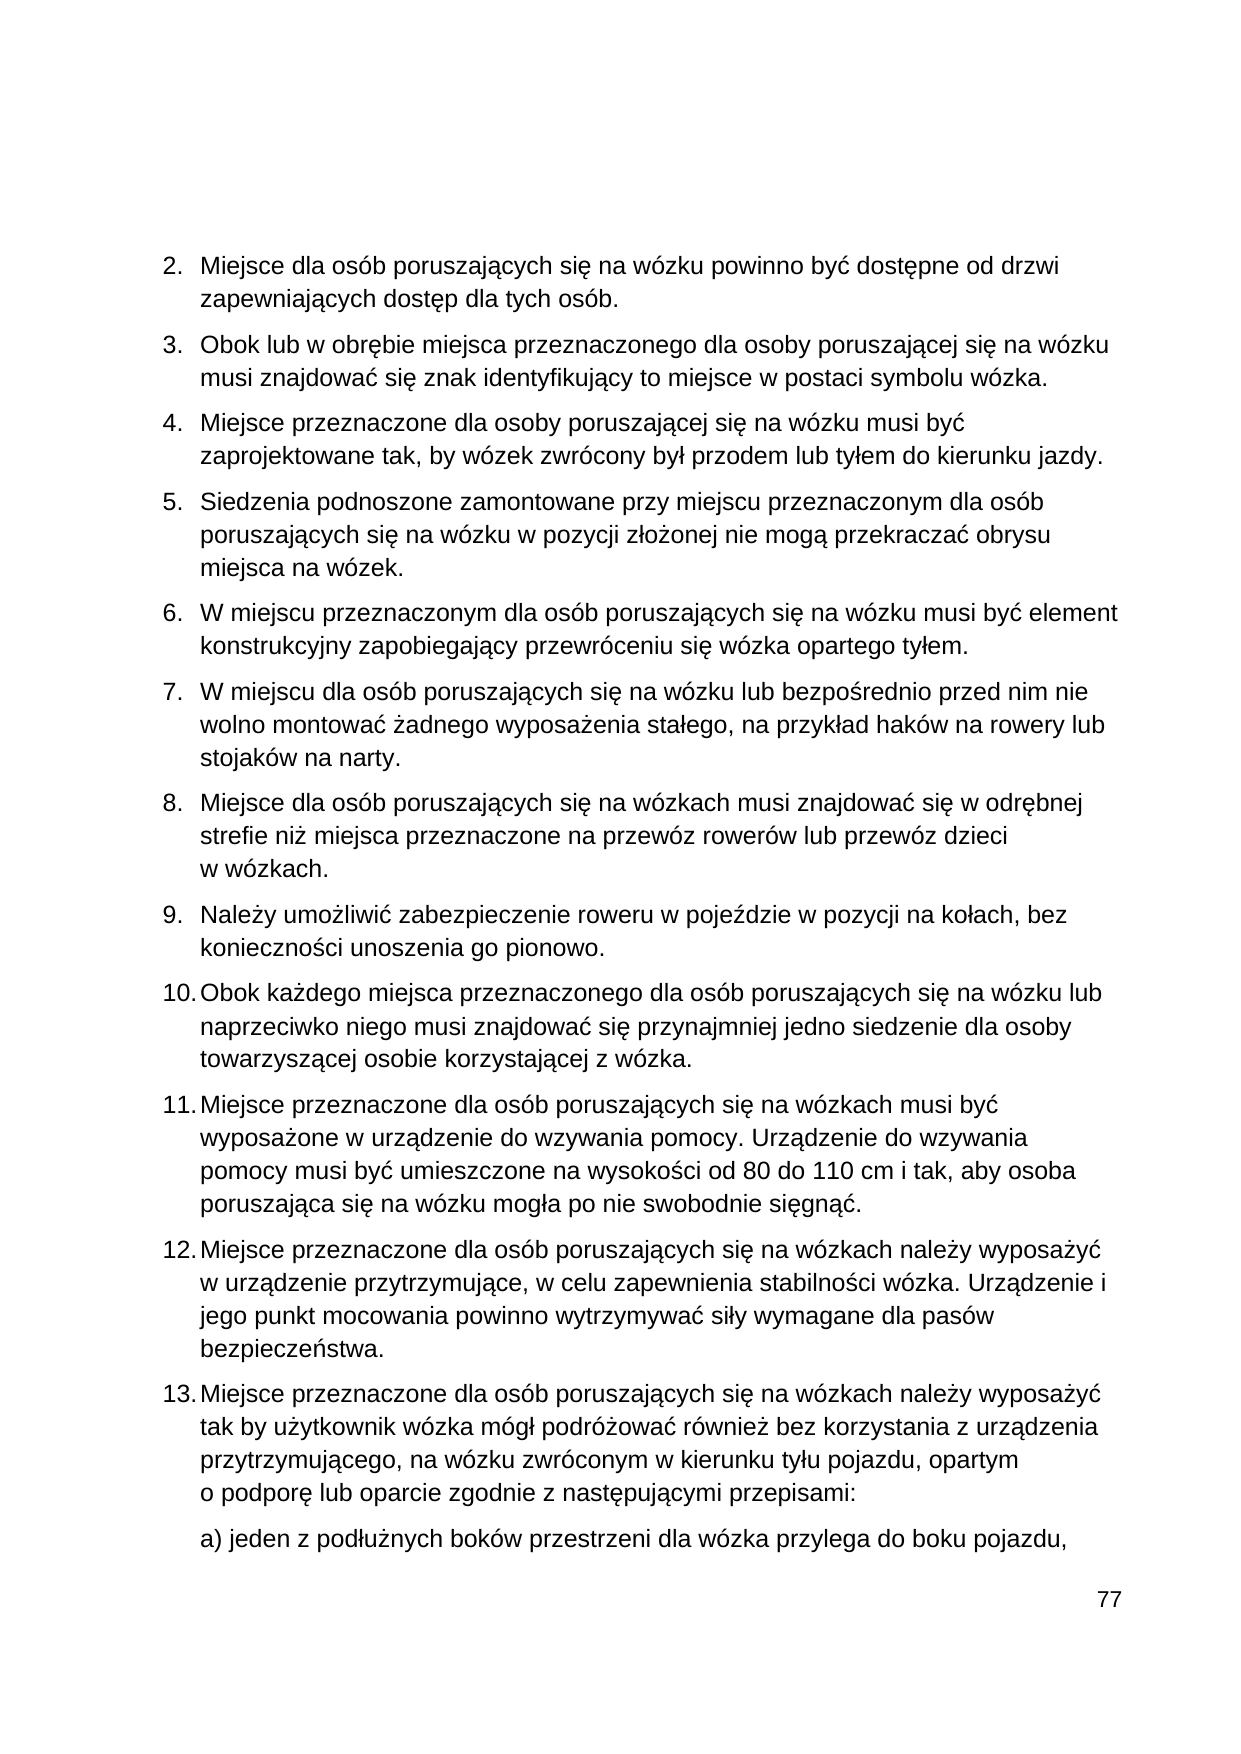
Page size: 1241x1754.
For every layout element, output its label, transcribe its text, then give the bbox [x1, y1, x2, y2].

list Miejsce przeznaczone dla osób poruszających się na wózkach należy wyposażyć w urządzenie przytrzymujące, w celu zapewnienia stabilności wózka. Urządzenie i jego punkt mocowania powinno wytrzymywać siły wymagane dla pasów bezpieczeństwa. [162, 1234, 1122, 1362]
list W miejscu przeznaczonym dla osób poruszających się na wózku musi być element konstrukcyjny zapobiegający przewróceniu się wózka opartego tyłem. [162, 598, 1122, 660]
list Miejsce przeznaczone dla osób poruszających się na wózkach musi być wyposażone w urządzenie do wzywania pomocy. Urządzenie do wzywania pomocy musi być umieszczone na wysokości od 80 do 110 cm i tak, aby osoba poruszająca się na wózku mogła po nie swobodnie sięgnąć. [162, 1090, 1122, 1218]
list Obok każdego miejsca przeznaczonego dla osób poruszających się na wózku lub naprzeciwko niego musi znajdować się przynajmniej jedno siedzenie dla osoby towarzyszącej osobie korzystającej z wózka. [162, 978, 1122, 1073]
list Miejsce przeznaczone dla osób poruszających się na wózkach należy wyposażyć tak by użytkownik wózka mógł podróżować również bez korzystania z urządzenia przytrzymującego, na wózku zwróconym w kierunku tyłu pojazdu, opartym o podporę lub oparcie zgodnie z następującymi przepisami: [162, 1379, 1122, 1507]
list W miejscu dla osób poruszających się na wózku lub bezpośrednio przed nim nie wolno montować żadnego wyposażenia stałego, na przykład haków na rowery lub stojaków na narty. [162, 677, 1122, 772]
list Miejsce dla osób poruszających się na wózku powinno być dostępne od drzwi zapewniających dostęp dla tych osób. [162, 251, 1122, 313]
list Siedzenia podnoszone zamontowane przy miejscu przeznaczonym dla osób poruszających się na wózku w pozycji złożonej nie mogą przekraczać obrysu miejsca na wózek. [162, 487, 1122, 581]
list Należy umożliwić zabezpieczenie roweru w pojeździe w pozycji na kołach, bez konieczności unoszenia go pionowo. [162, 900, 1122, 962]
list Miejsce przeznaczone dla osoby poruszającej się na wózku musi być zaprojektowane tak, by wózek zwrócony był przodem lub tyłem do kierunku jazdy. [162, 408, 1122, 470]
text a) jeden z podłużnych boków przestrzeni dla wózka przylega do boku pojazdu, [200, 1524, 1122, 1552]
list Miejsce dla osób poruszających się na wózkach musi znajdować się w odrębnej strefie niż miejsca przeznaczone na przewóz rowerów lub przewóz dzieci w wózkach. [162, 788, 1122, 883]
list Obok lub w obrębie miejsca przeznaczonego dla osoby poruszającej się na wózku musi znajdować się znak identyfikujący to miejsce w postaci symbolu wózka. [162, 329, 1122, 391]
